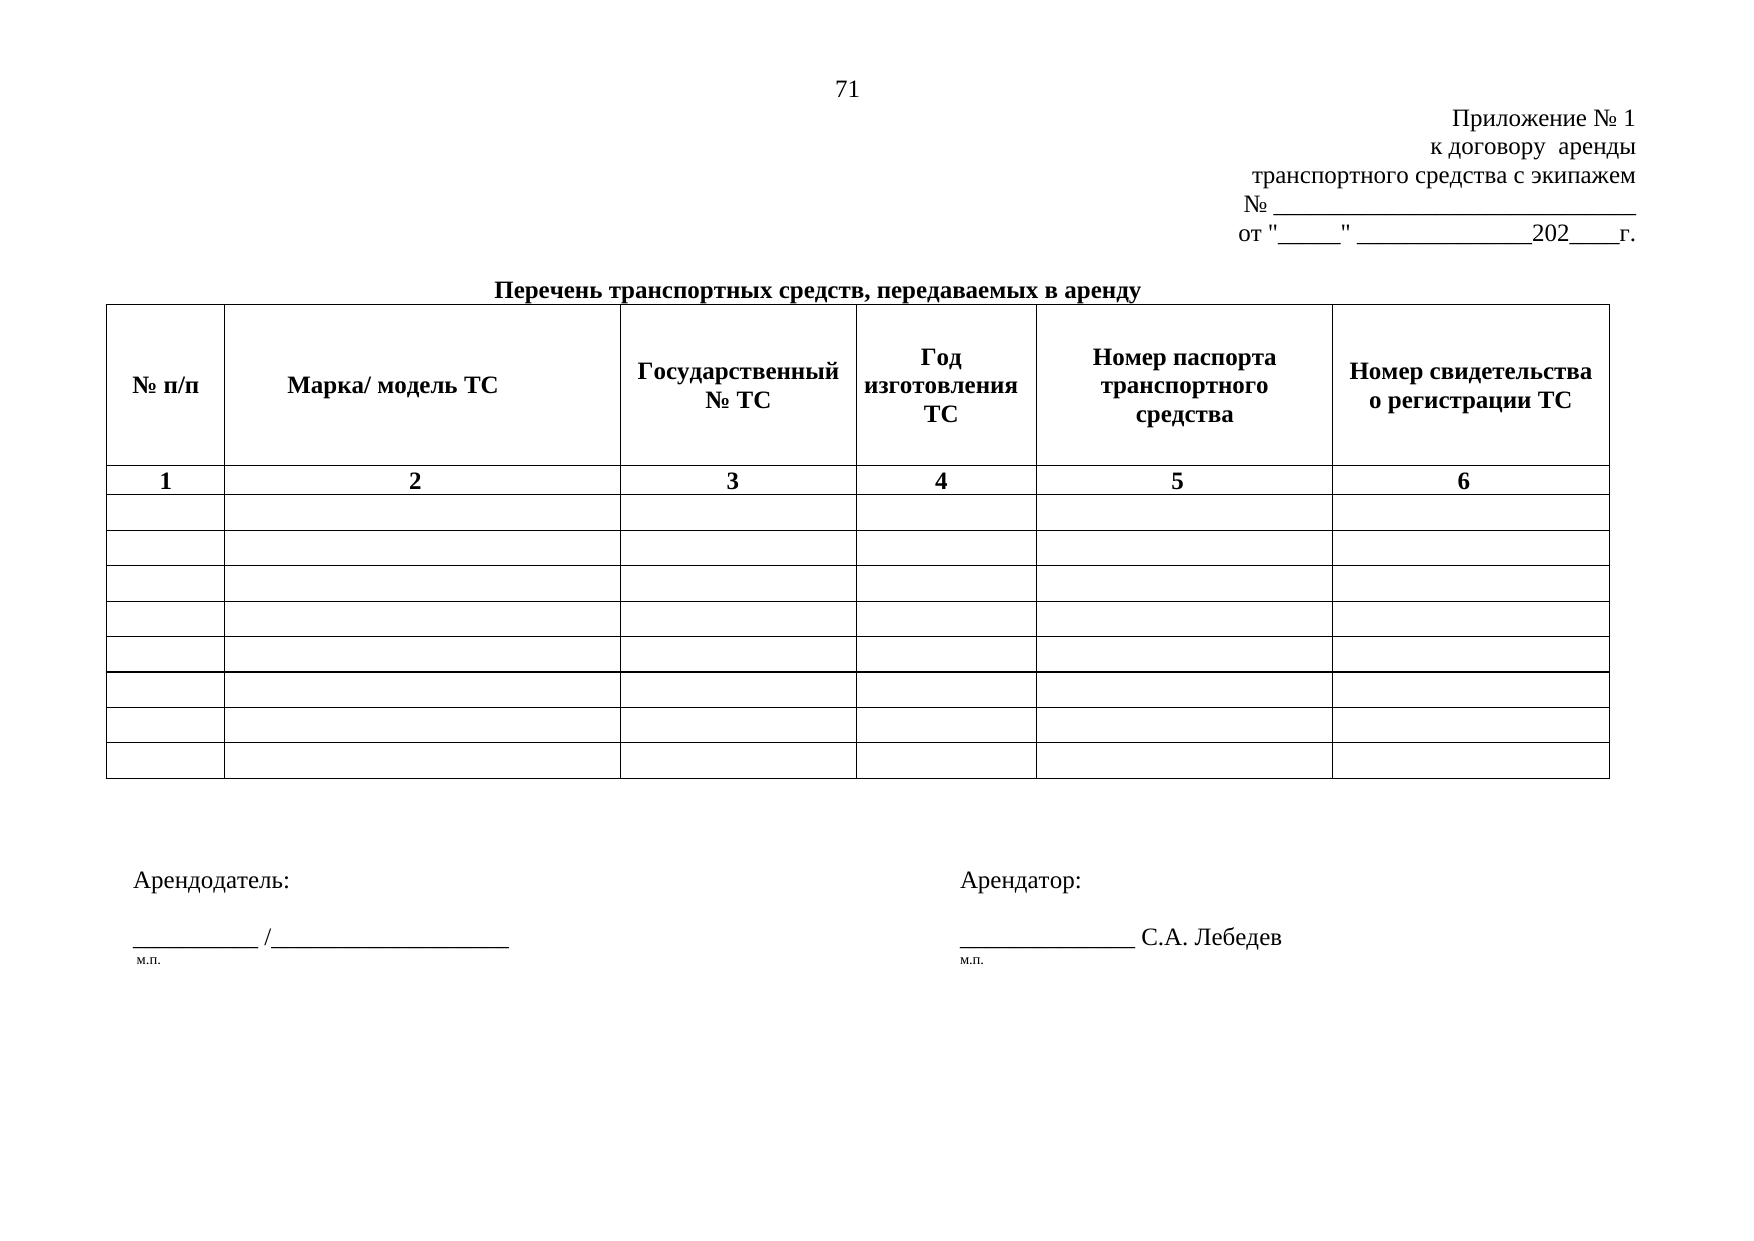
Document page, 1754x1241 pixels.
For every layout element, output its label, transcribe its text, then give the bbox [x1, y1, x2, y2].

table_cell [621, 743, 856, 778]
table_header Номер свидетельства о регистрации ТС [1333, 305, 1609, 465]
text к договору аренды [0, 131, 1636, 160]
table_cell [107, 566, 224, 601]
table_cell [1333, 531, 1609, 565]
table_cell [857, 708, 1036, 742]
text Приложение № 1 [59, 103, 1636, 131]
table_cell [1037, 531, 1332, 565]
table_cell [225, 743, 620, 778]
table_cell [225, 531, 620, 565]
table_cell [621, 602, 856, 636]
table_cell [1037, 708, 1332, 742]
table_cell [225, 708, 620, 742]
table_cell [225, 566, 620, 601]
table_cell [1333, 637, 1609, 671]
table_cell [1037, 743, 1332, 778]
text от "_____" ______________202____г. [0, 218, 1636, 246]
table_cell [857, 495, 1036, 530]
table_cell [1333, 566, 1609, 601]
table_cell [1037, 495, 1332, 530]
table_cell [1333, 743, 1609, 778]
table_cell [1037, 602, 1332, 636]
table_header Арендатор: ______________ С.А. Лебедев м.п. [945, 865, 1609, 1086]
table_cell [107, 637, 224, 671]
table_cell [1037, 673, 1332, 707]
table_cell [621, 673, 856, 707]
table_cell [857, 637, 1036, 671]
table_cell [857, 531, 1036, 565]
text Перечень транспортных средств, передаваемых в аренду [0, 275, 1636, 304]
table_cell [225, 637, 620, 671]
table_cell [225, 602, 620, 636]
table_header Год изготовления ТС [857, 305, 1036, 465]
table_cell [225, 673, 620, 707]
table_header Номер паспорта транспортного средства [1037, 305, 1332, 465]
table_cell [621, 566, 856, 601]
table_cell [107, 743, 224, 778]
table_cell 2 [225, 466, 620, 494]
table_cell 6 [1333, 466, 1609, 494]
table_cell 5 [1037, 466, 1332, 494]
table_cell [621, 637, 856, 671]
table_cell [1333, 708, 1609, 742]
text транспортного средства с экипажем [0, 160, 1636, 189]
table_cell [857, 743, 1036, 778]
table_cell [621, 495, 856, 530]
table_cell [107, 602, 224, 636]
table_header Марка/ модель ТС [225, 305, 620, 465]
table_cell [1333, 673, 1609, 707]
table_cell 4 [857, 466, 1036, 494]
table_cell 1 [107, 466, 224, 494]
table_cell 3 [621, 466, 856, 494]
table_cell [857, 566, 1036, 601]
table_cell [857, 602, 1036, 636]
table_header № п/п [107, 305, 224, 465]
table_cell [1037, 566, 1332, 601]
table_header Государственный № ТС [621, 305, 856, 465]
table_cell [857, 673, 1036, 707]
table_cell [225, 495, 620, 530]
table_header Арендодатель: __________ /___________________ м.п. [118, 865, 945, 1086]
table_cell [1037, 637, 1332, 671]
table_cell [621, 708, 856, 742]
table_cell [621, 531, 856, 565]
table_cell [107, 673, 224, 707]
table_cell [107, 495, 224, 530]
table_cell [1333, 495, 1609, 530]
text № _____________________________ [0, 189, 1636, 218]
table_cell [107, 708, 224, 742]
table_cell [107, 531, 224, 565]
table_cell [1333, 602, 1609, 636]
